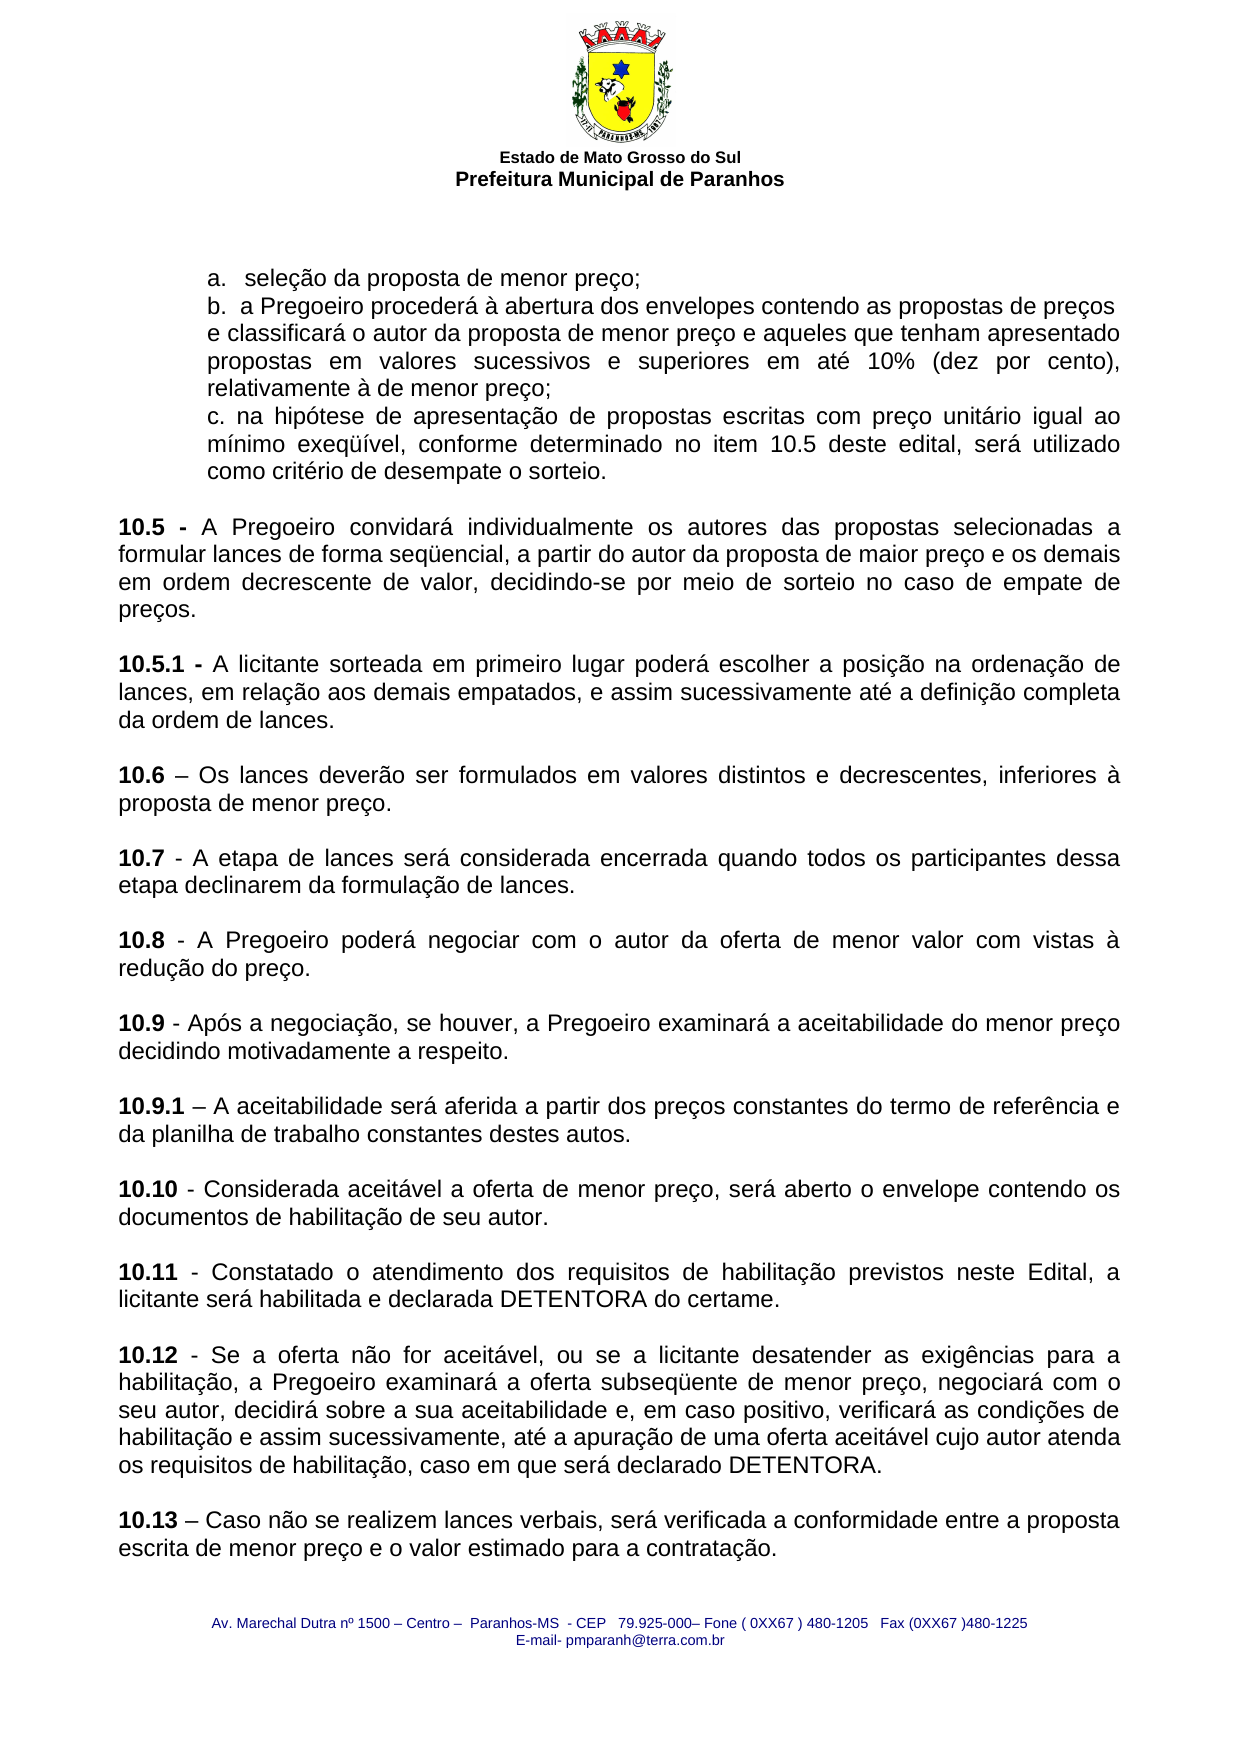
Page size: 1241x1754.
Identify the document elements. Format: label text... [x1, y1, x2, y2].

list seleção da proposta de menor preço; [207, 264, 1122, 292]
text 10.11 - Constatado o atendimento dos requisitos de habilitação previstos neste Edital, a licitante será habilitada e declarada DETENTORA do certame. [118, 1258, 1122, 1313]
text 10.5 - A Pregoeiro convidará individualmente os autores das propostas selecionadas a formular lances de forma seqüencial, a partir do autor da proposta de maior preço e os demais em ordem decrescente de valor, decidindo-se por meio de sorteio no caso de empate de preços. [118, 512, 1122, 623]
text 10.7 - A etapa de lances será considerada encerrada quando todos os participantes dessa etapa declinarem da formulação de lances. [118, 844, 1122, 899]
text 10.13 – Caso não se realizem lances verbais, será verificada a conformidade entre a proposta escrita de menor preço e o valor estimado para a contratação. [118, 1506, 1122, 1561]
list e classificará o autor da proposta de menor preço e aqueles que tenham apresentado propostas em valores sucessivos e superiores em até 10% (dez por cento), relativamente à de menor preço; [207, 319, 1122, 402]
text b. a Pregoeiro procederá à abertura dos envelopes contendo as propostas de preços [207, 292, 1122, 319]
text 10.8 - A Pregoeiro poderá negociar com o autor da oferta de menor valor com vistas à redução do preço. [118, 926, 1122, 982]
text 10.12 - Se a oferta não for aceitável, ou se a licitante desatender as exigências para a habilitação, a Pregoeiro examinará a oferta subseqüente de menor preço, negociará com o seu autor, decidirá sobre a sua aceitabilidade e, em caso positivo, verificará as condições de habilitação e assim sucessivamente, até a apuração de uma oferta aceitável cujo autor atenda os requisitos de habilitação, caso em que será declarado DETENTORA. [118, 1341, 1122, 1478]
text 10.9.1 – A aceitabilidade será aferida a partir dos preços constantes do termo de referência e da planilha de trabalho constantes destes autos. [118, 1092, 1122, 1147]
text c. na hipótese de apresentação de propostas escritas com preço unitário igual ao mínimo exeqüível, conforme determinado no item 10.5 deste edital, será utilizado como critério de desempate o sorteio. [207, 402, 1122, 485]
text 10.5.1 - A licitante sorteada em primeiro lugar poderá escolher a posição na ordenação de lances, em relação aos demais empatados, e assim sucessivamente até a definição completa da ordem de lances. [118, 650, 1122, 733]
text 10.10 - Considerada aceitável a oferta de menor preço, será aberto o envelope contendo os documentos de habilitação de seu autor. [118, 1175, 1122, 1230]
text 10.9 - Após a negociação, se houver, a Pregoeiro examinará a aceitabilidade do menor preço decidindo motivadamente a respeito. [118, 1009, 1122, 1064]
text 10.6 – Os lances deverão ser formulados em valores distintos e decrescentes, inferiores à proposta de menor preço. [118, 761, 1122, 816]
picture [565, 13, 677, 147]
